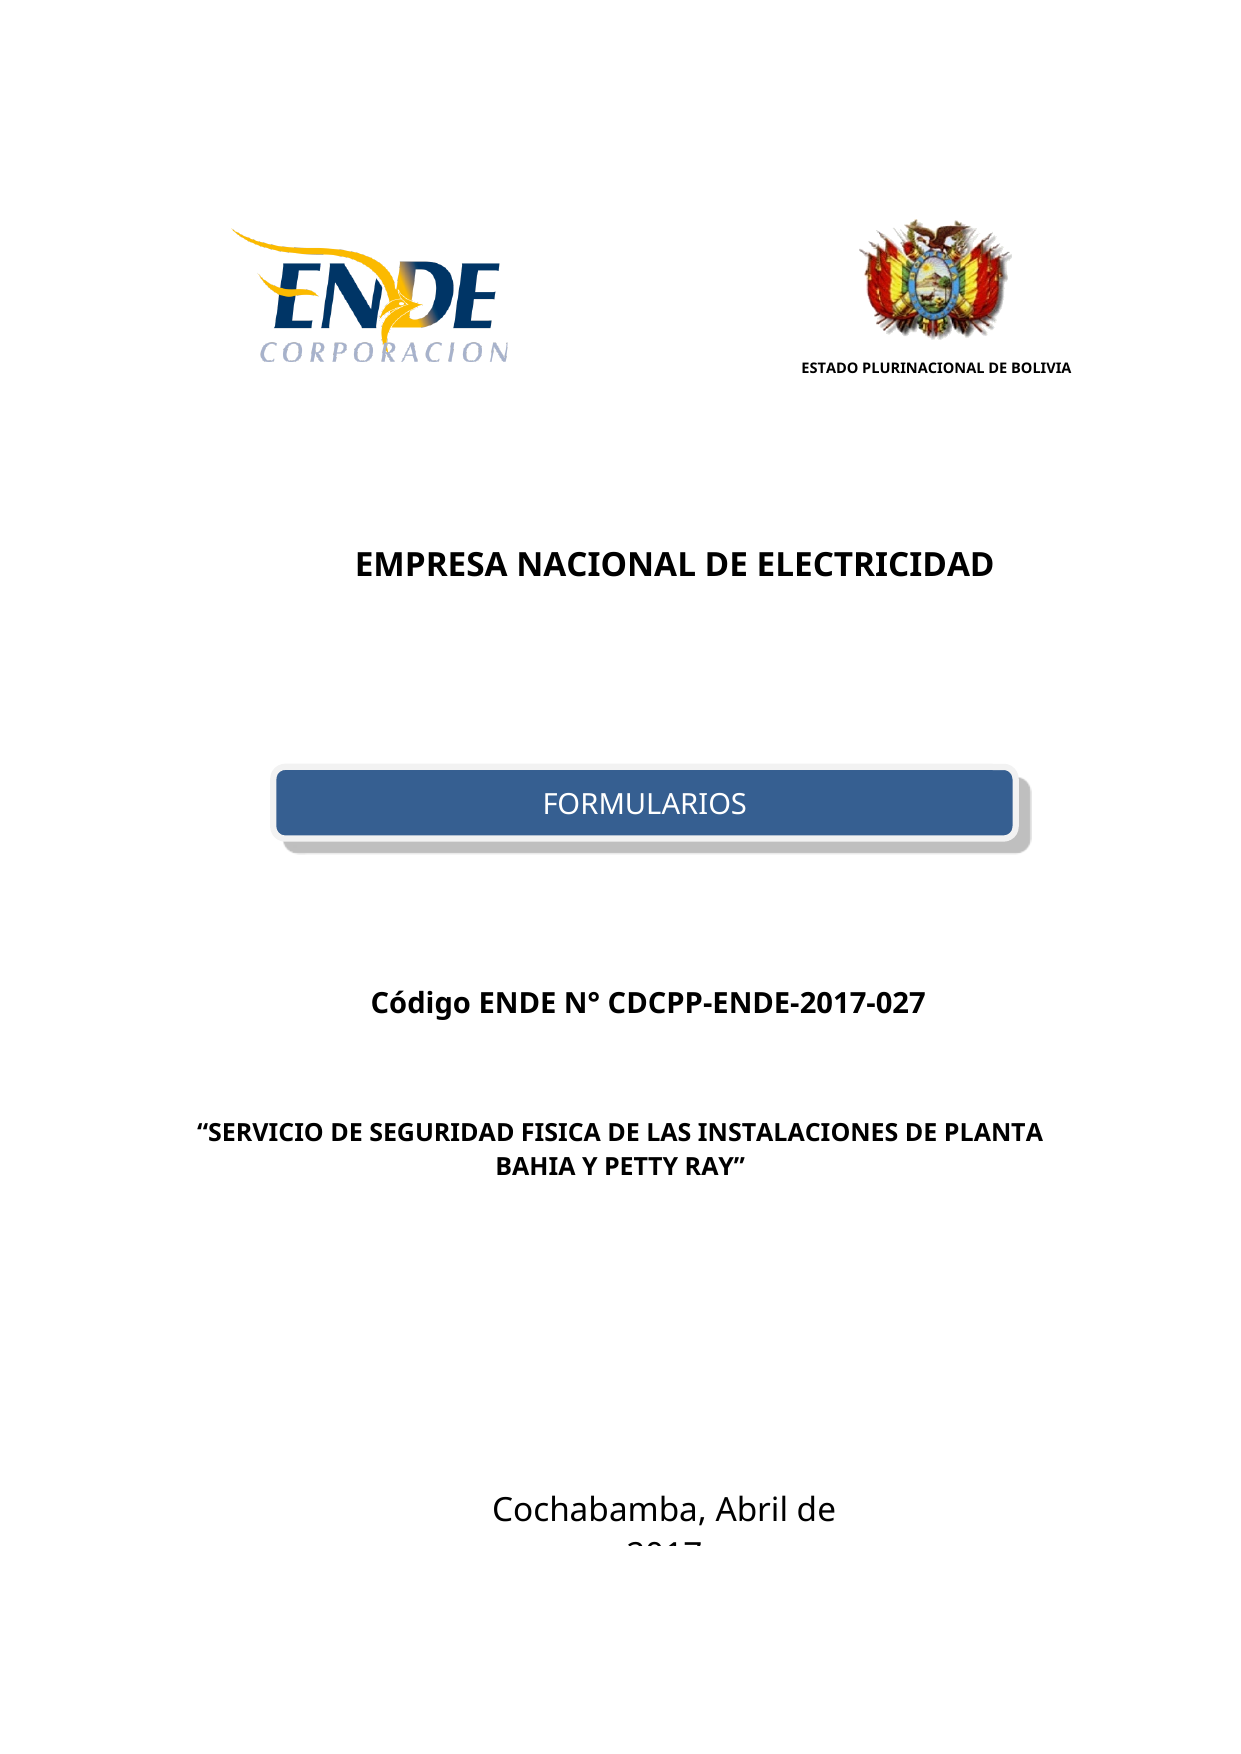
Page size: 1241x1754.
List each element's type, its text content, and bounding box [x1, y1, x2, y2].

picture [857, 219, 1016, 341]
picture [231, 228, 508, 362]
text “SERVICIO DE SEGURIDAD FISICA DE LAS INSTALACIONES DE PLANTA BAHIA Y PETTY RAY” [177, 1115, 1063, 1183]
